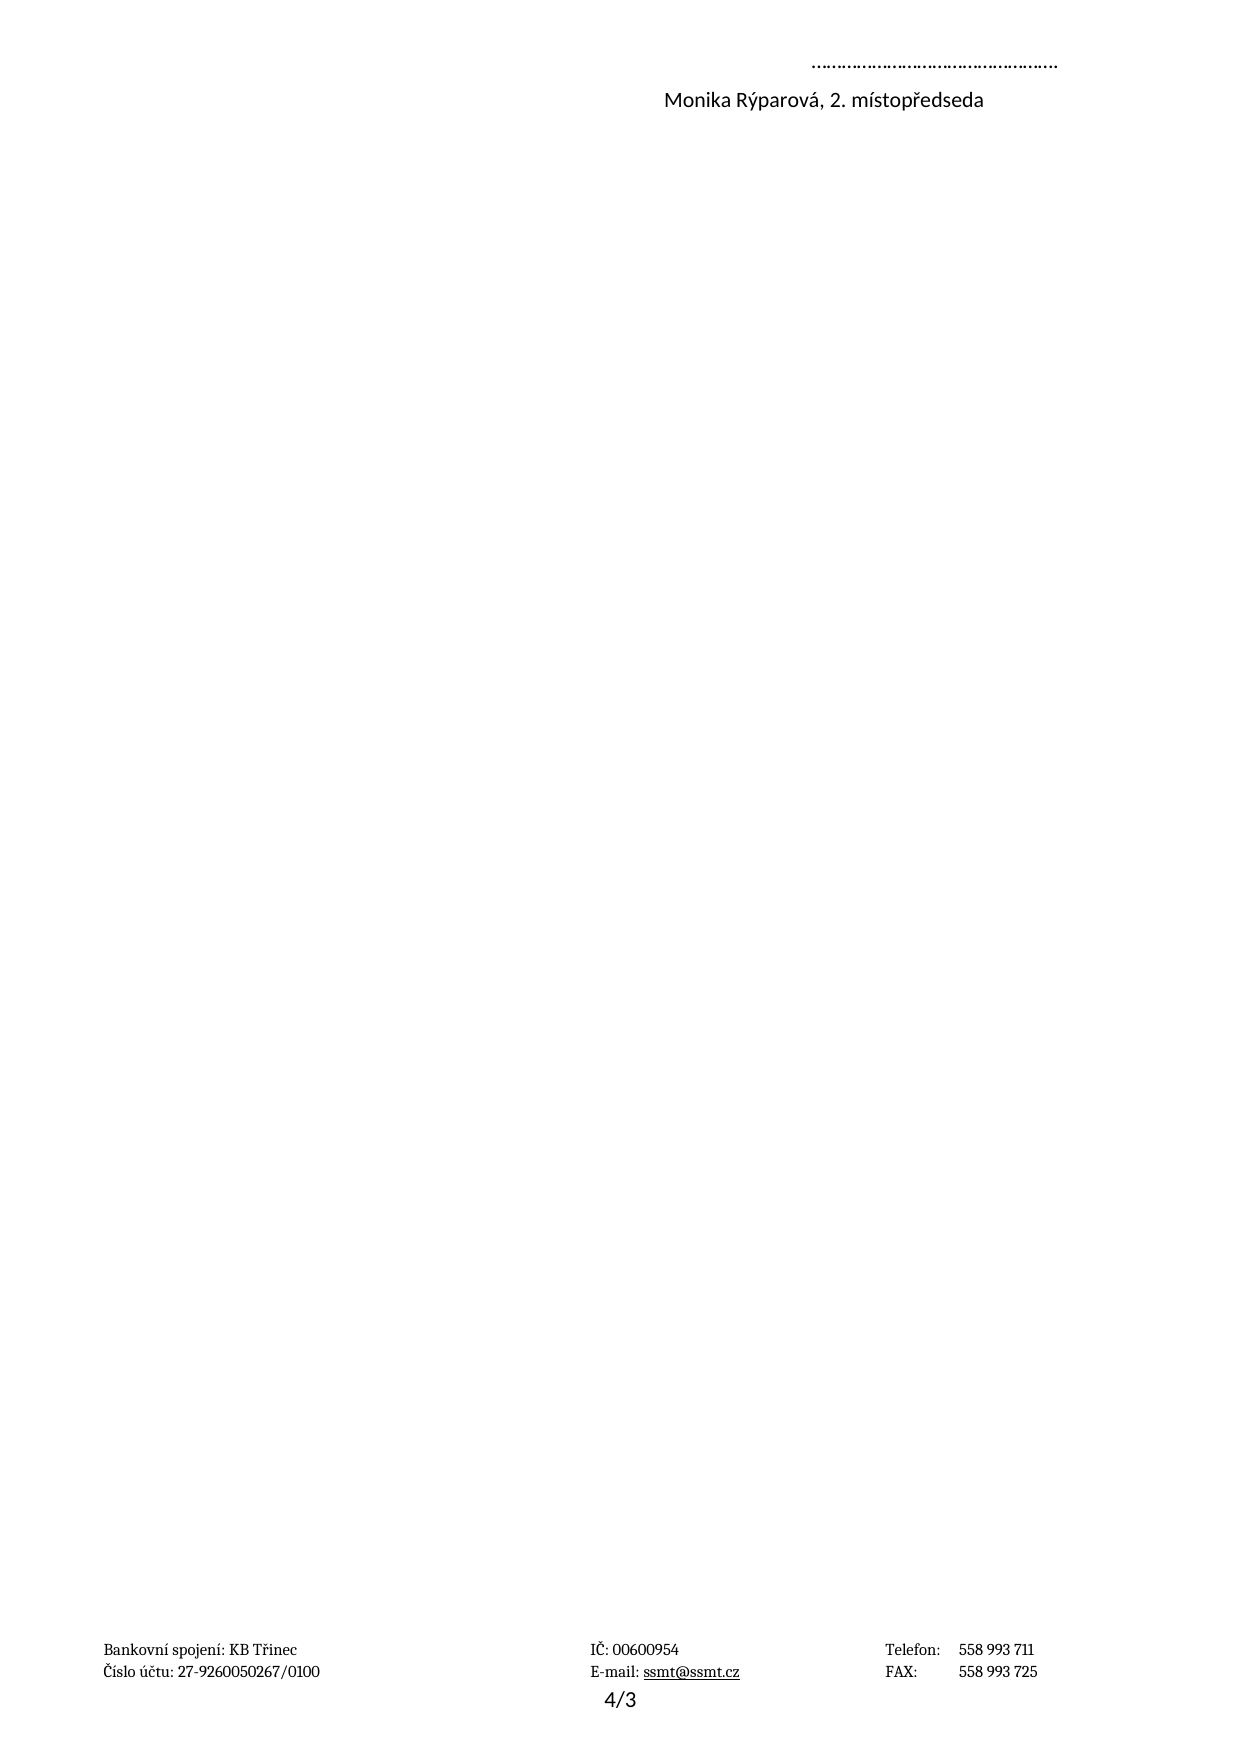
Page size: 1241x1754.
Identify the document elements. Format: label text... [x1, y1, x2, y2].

text …………………………………………. [148, 47, 1092, 74]
text Monika Rýparová, 2. místopředseda [148, 86, 1092, 113]
